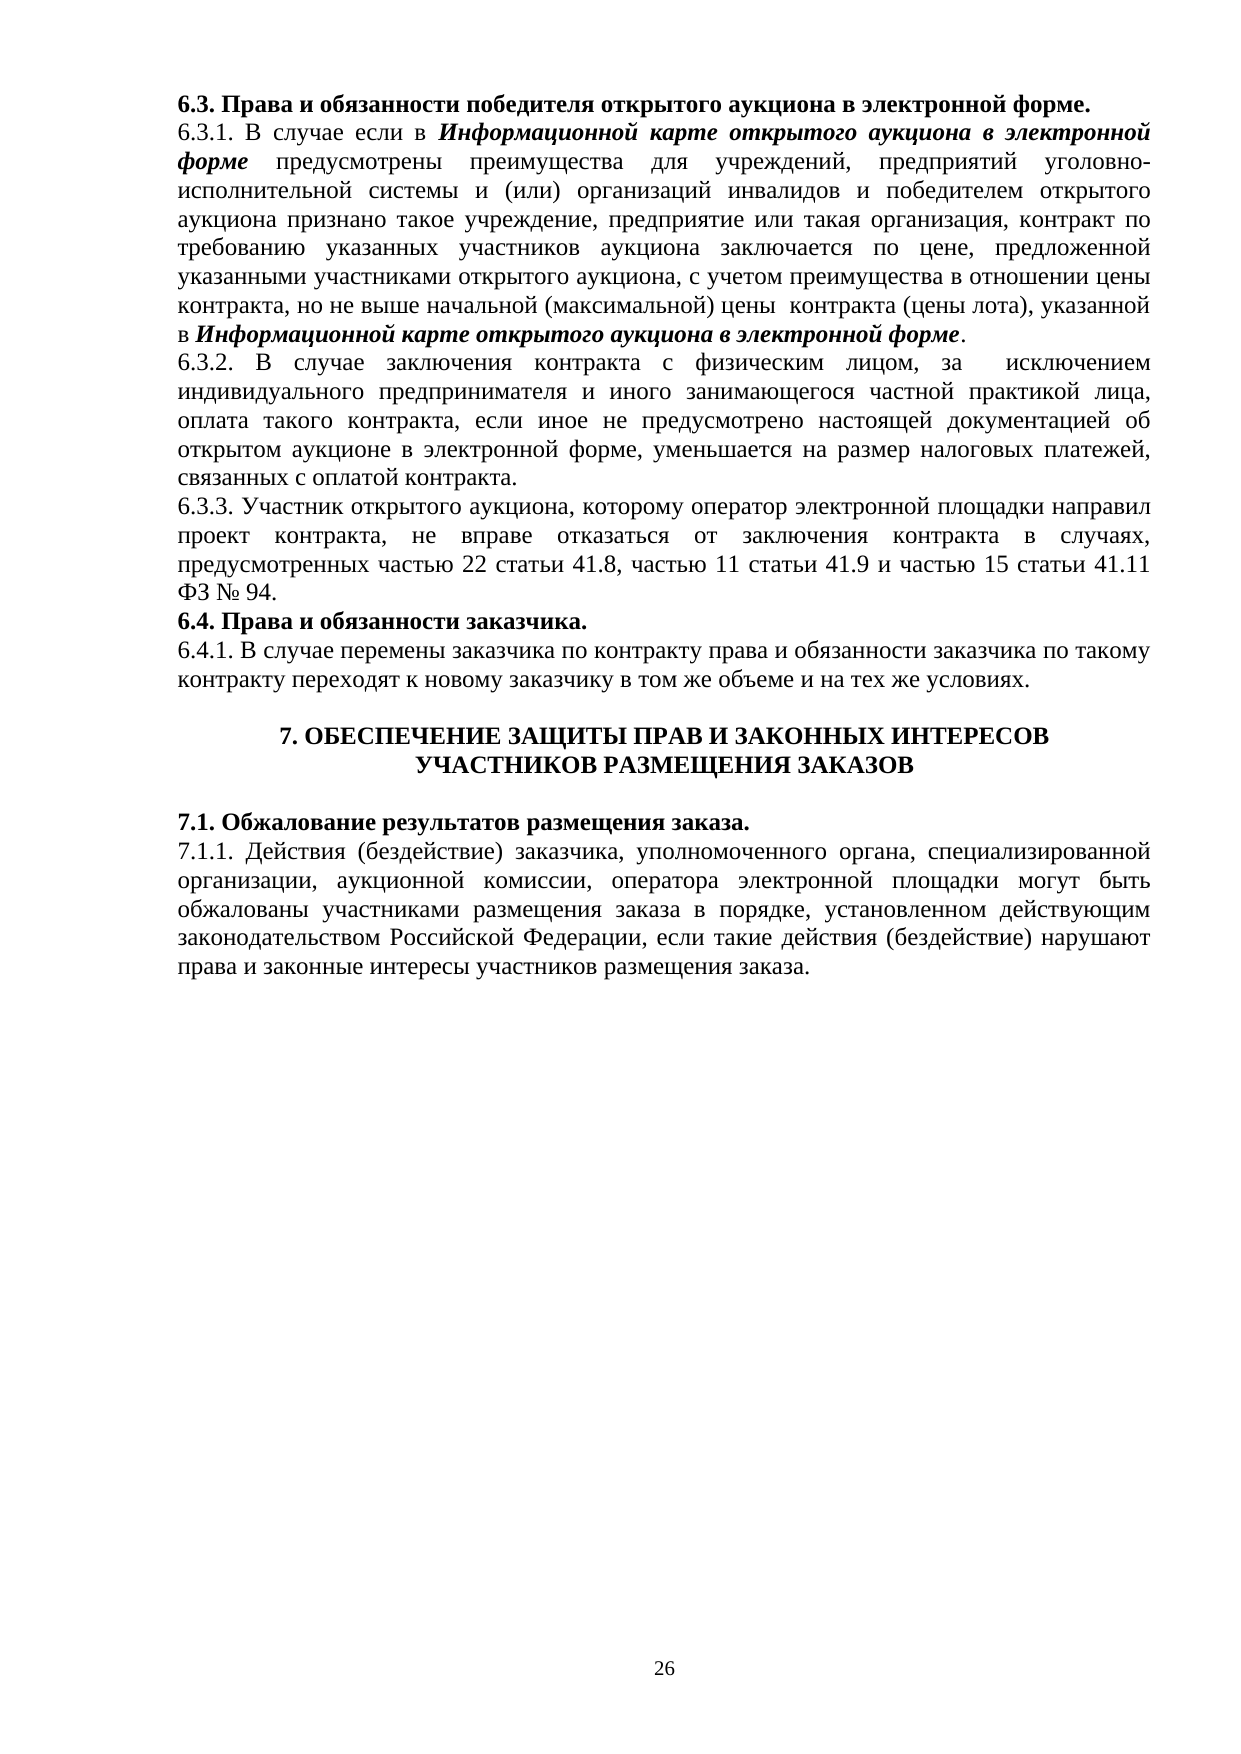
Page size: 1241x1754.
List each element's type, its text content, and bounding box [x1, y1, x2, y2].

text 6.3. Права и обязанности победителя открытого аукциона в электронной форме. [177, 89, 1152, 117]
text 6.3.3. Участник открытого аукциона, которому оператор электронной площадки направил проект контракта, не вправе отказаться от заключения контракта в случаях, предусмотренных частью 22 статьи 41.8, частью 11 статьи 41.9 и частью 15 статьи 41.11 ФЗ № 94. [177, 491, 1152, 606]
text 7.1.1. Действия (бездействие) заказчика, уполномоченного органа, специализированной организации, аукционной комиссии, оператора электронной площадки могут быть обжалованы участниками размещения заказа в порядке, установленном действующим законодательством Российской Федерации, если такие действия (бездействие) нарушают права и законные интересы участников размещения заказа. [177, 836, 1152, 980]
text 7. ОБЕСПЕЧЕНИЕ ЗАЩИТЫ ПРАВ И ЗАКОННЫХ ИНТЕРЕСОВ [177, 721, 1152, 750]
text 6.4. Права и обязанности заказчика. [177, 606, 1152, 635]
text 7.1. Обжалование результатов размещения заказа. [177, 807, 1152, 836]
text 6.3.2. В случае заключения контракта с физическим лицом, за исключением индивидуального предпринимателя и иного занимающегося частной практикой лица, оплата такого контракта, если иное не предусмотрено настоящей документацией об открытом аукционе в электронной форме, уменьшается на размер налоговых платежей, связанных с оплатой контракта. [177, 347, 1152, 491]
text 6.3.1. В случае если в Информационной карте открытого аукциона в электронной форме предусмотрены преимущества для учреждений, предприятий уголовно-исполнительной системы и (или) организаций инвалидов и победителем открытого аукциона признано такое учреждение, предприятие или такая организация, контракт по требованию указанных участников аукциона заключается по цене, предложенной указанными участниками открытого аукциона, с учетом преимущества в отношении цены контракта, но не выше начальной (максимальной) цены контракта (цены лота), указанной в Информационной карте открытого аукциона в электронной форме. [177, 117, 1152, 347]
text УЧАСТНИКОВ РАЗМЕЩЕНИЯ ЗАКАЗОВ [177, 750, 1152, 779]
text 6.4.1. В случае перемены заказчика по контракту права и обязанности заказчика по такому контракту переходят к новому заказчику в том же объеме и на тех же условиях. [177, 635, 1152, 692]
